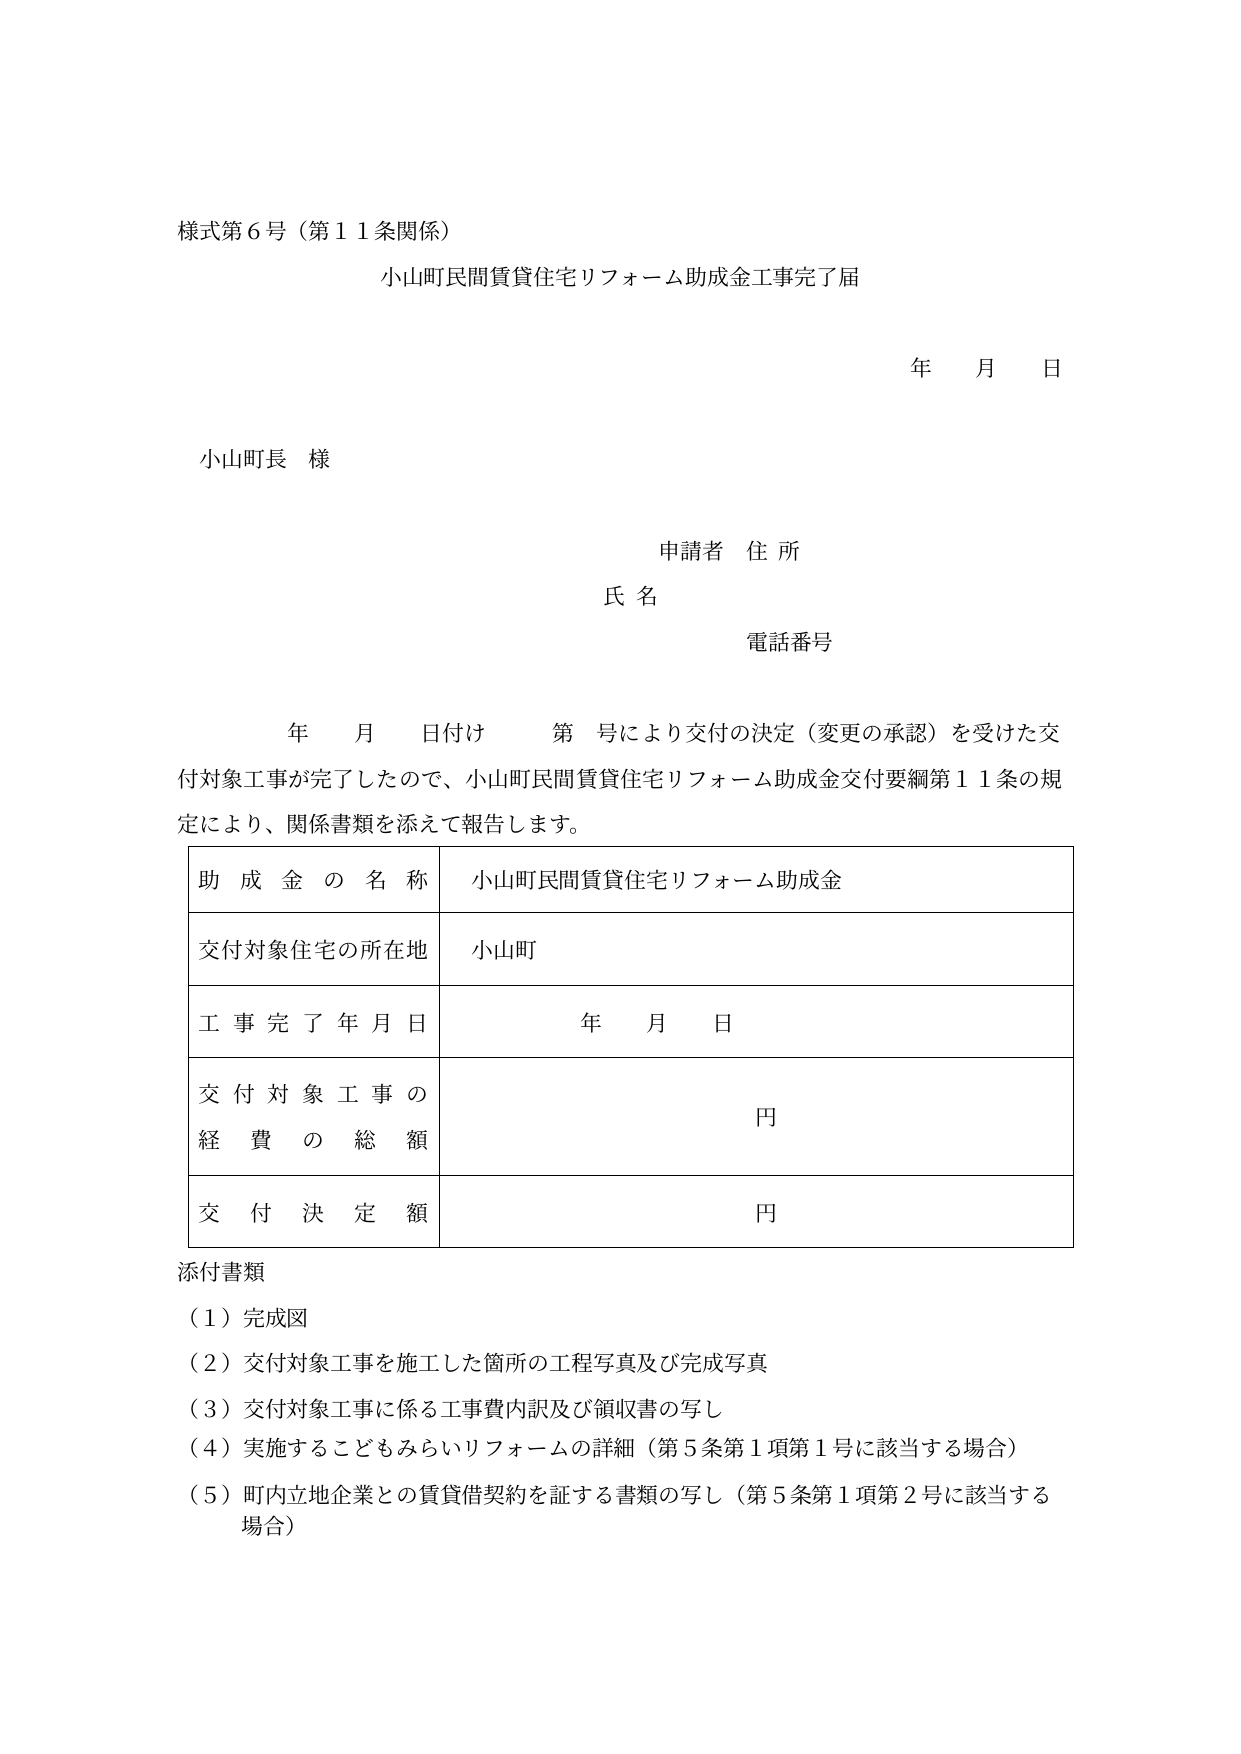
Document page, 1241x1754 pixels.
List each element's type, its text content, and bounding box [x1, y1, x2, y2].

table_cell 円 [440, 1058, 1073, 1175]
text 小山町民間賃貸住宅リフォーム助成金工事完了届 [177, 253, 1063, 299]
table_header 助成金の名称 [189, 847, 439, 912]
text 氏名 [177, 572, 888, 618]
table_cell 工事完了年月日 [189, 986, 439, 1057]
text （５）町内立地企業との賃貸借契約を証する書類の写し（第５条第１項第２号に該当する [177, 1478, 1063, 1509]
text 小山町長 様 [177, 436, 1063, 481]
text 電話番号 [177, 618, 976, 664]
text （４）実施するこどもみらいリフォームの詳細（第５条第１項第１号に該当する場合） [177, 1431, 1063, 1462]
text 様式第６号（第１１条関係） [177, 207, 1063, 253]
text 申請者 住所 [177, 527, 976, 572]
table_cell 交付対象工事の 経費の総額 [189, 1058, 439, 1175]
table_cell 年 月 日 [440, 986, 1073, 1057]
text 年 月 日付け 第 号により交付の決定（変更の承認）を受けた交付対象工事が完了したので、小山町民間賃貸住宅リフォーム助成金交付要綱第１１条の規定により、関係書類を添えて報告します。 [177, 709, 1063, 846]
table_cell 交付決定額 [189, 1176, 439, 1247]
text （２）交付対象工事を施工した箇所の工程写真及び完成写真 [177, 1339, 1063, 1385]
text （１）完成図 [177, 1294, 1063, 1339]
table_cell 小山町 [440, 913, 1073, 985]
table_cell 交付対象住宅の所在地 [189, 913, 439, 985]
table_cell 円 [440, 1176, 1073, 1247]
text （３）交付対象工事に係る工事費内訳及び領収書の写し [177, 1385, 1063, 1431]
text 添付書類 [177, 1248, 1063, 1294]
text 年 月 日 [177, 344, 1063, 390]
text 場合） [241, 1509, 1063, 1541]
table_header 小山町民間賃貸住宅リフォーム助成金 [440, 847, 1073, 912]
